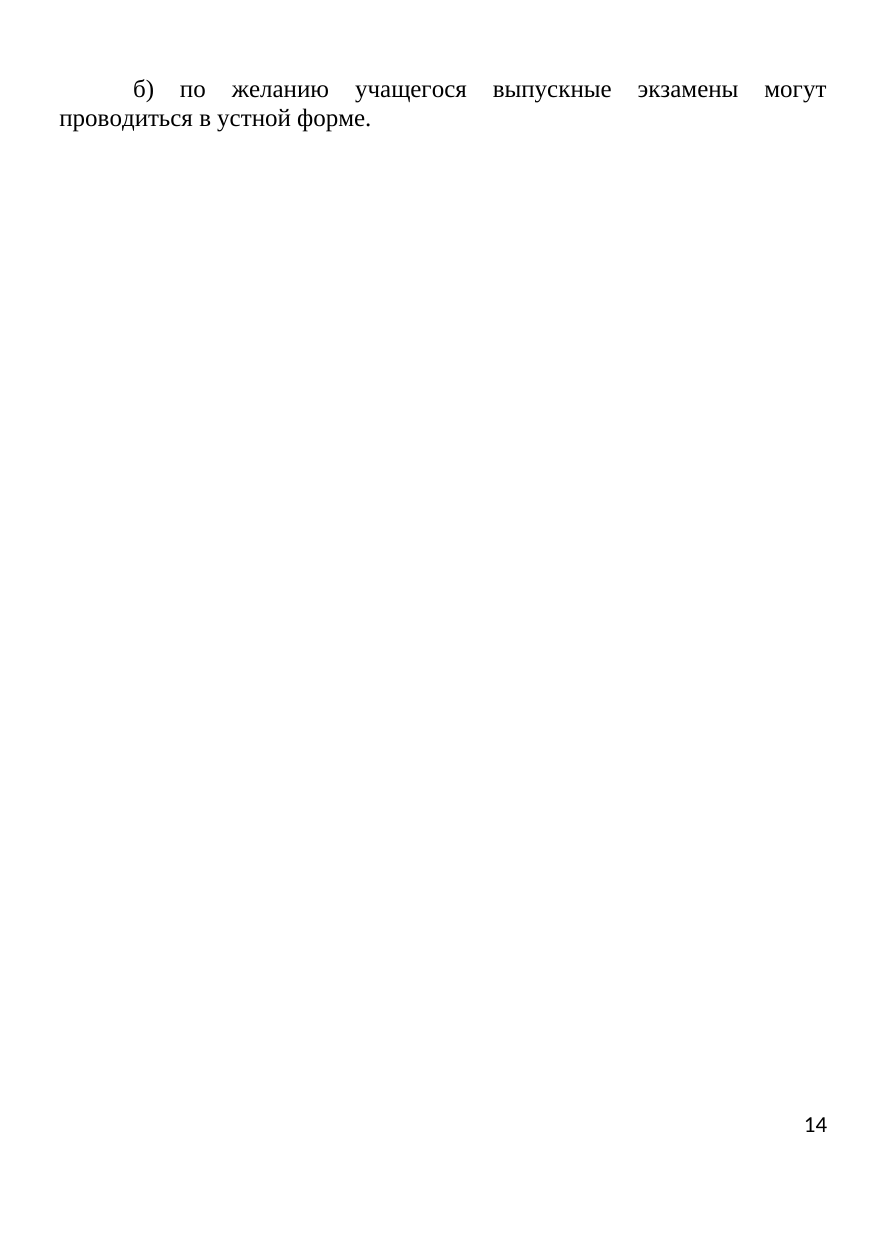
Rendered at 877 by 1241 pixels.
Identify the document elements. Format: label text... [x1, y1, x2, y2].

text б) по желанию учащегося выпускные экзамены могут проводиться в устной форме. [59, 74, 827, 131]
